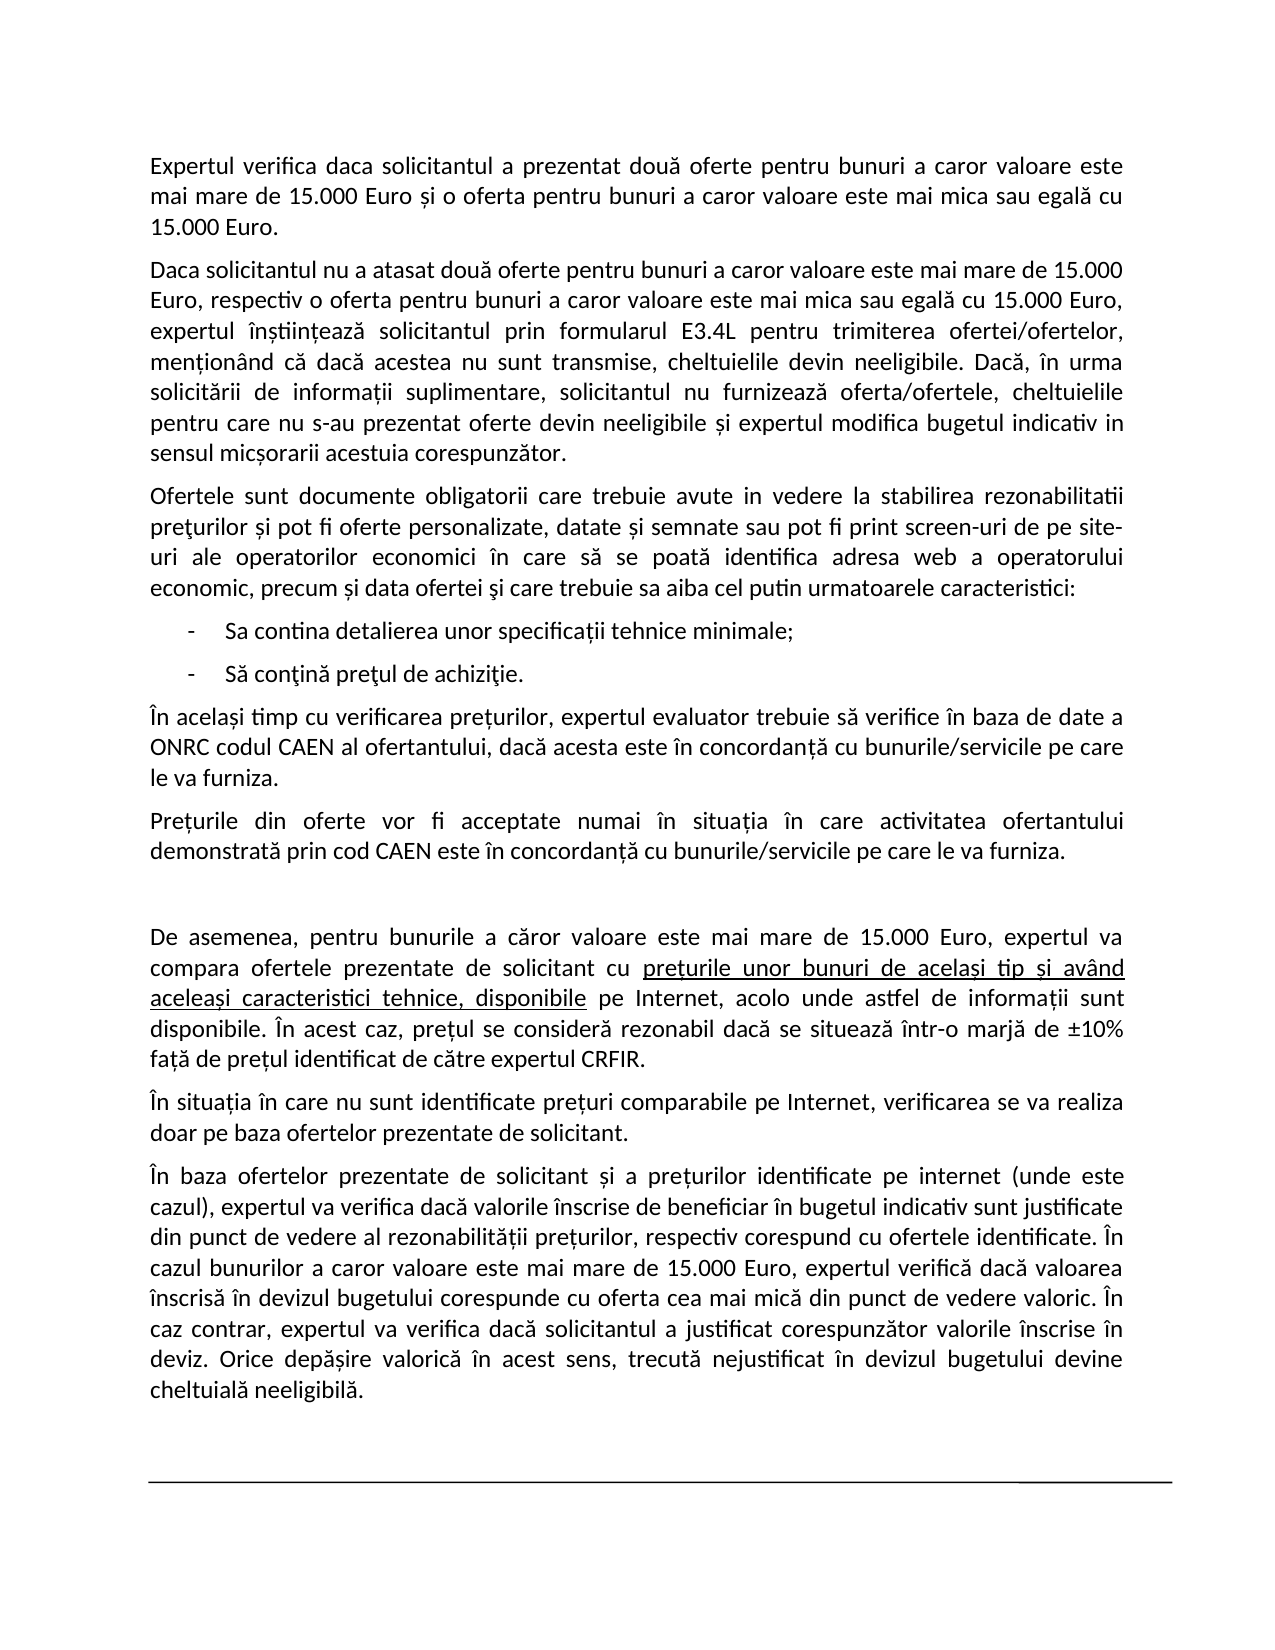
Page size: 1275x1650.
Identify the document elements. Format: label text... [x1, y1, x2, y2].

text Ofertele sunt documente obligatorii care trebuie avute in vedere la stabilirea rezonabilitatii preţurilor şi pot fi oferte personalizate, datate și semnate sau pot fi print screen-uri de pe site-uri ale operatorilor economici în care să se poată identifica adresa web a operatorului economic, precum și data ofertei şi care trebuie sa aiba cel putin urmatoarele caracteristici: [150, 480, 1125, 602]
text În situația în care nu sunt identificate prețuri comparabile pe Internet, verificarea se va realiza doar pe baza ofertelor prezentate de solicitant. [150, 1087, 1125, 1148]
text Prețurile din oferte vor fi acceptate numai în situația în care activitatea ofertantului demonstrată prin cod CAEN este în concordanță cu bunurile/servicile pe care le va furniza. [150, 805, 1125, 866]
text De asemenea, pentru bunurile a căror valoare este mai mare de 15.000 Euro, expertul va compara ofertele prezentate de solicitant cu prețurile unor bunuri de același tip şi având aceleaşi caracteristici tehnice, disponibile pe Internet, acolo unde astfel de informații sunt disponibile. În acest caz, prețul se consideră rezonabil dacă se situează într-o marjă de ±10% faţă de prețul identificat de către expertul CRFIR. [150, 921, 1125, 1074]
list Sa contina detalierea unor specificații tehnice minimale; [187, 615, 1125, 645]
text Daca solicitantul nu a atasat două oferte pentru bunuri a caror valoare este mai mare de 15.000 Euro, respectiv o oferta pentru bunuri a caror valoare este mai mica sau egală cu 15.000 Euro, expertul înştiinţează solicitantul prin formularul E3.4L pentru trimiterea ofertei/ofertelor, menţionând că dacă acestea nu sunt transmise, cheltuielile devin neeligibile. Dacă, în urma solicitării de informaţii suplimentare, solicitantul nu furnizează oferta/ofertele, cheltuielile pentru care nu s-au prezentat oferte devin neeligibile şi expertul modifica bugetul indicativ in sensul micșorarii acestuia corespunzător. [150, 254, 1125, 468]
text În același timp cu verificarea prețurilor, expertul evaluator trebuie să verifice în baza de date a ONRC codul CAEN al ofertantului, dacă acesta este în concordanță cu bunurile/servicile pe care le va furniza. [150, 701, 1125, 792]
text În baza ofertelor prezentate de solicitant și a prețurilor identificate pe internet (unde este cazul), expertul va verifica dacă valorile înscrise de beneficiar în bugetul indicativ sunt justificate din punct de vedere al rezonabilității prețurilor, respectiv corespund cu ofertele identificate. În cazul bunurilor a caror valoare este mai mare de 15.000 Euro, expertul verifică dacă valoarea înscrisă în devizul bugetului corespunde cu oferta cea mai mică din punct de vedere valoric. În caz contrar, expertul va verifica dacă solicitantul a justificat corespunzător valorile înscrise în deviz. Orice depășire valorică în acest sens, trecută nejustificat în devizul bugetului devine cheltuială neeligibilă. [150, 1160, 1125, 1404]
list Să conţină preţul de achiziţie. [187, 658, 1125, 688]
text Expertul verifica daca solicitantul a prezentat două oferte pentru bunuri a caror valoare este mai mare de 15.000 Euro şi o oferta pentru bunuri a caror valoare este mai mica sau egală cu 15.000 Euro. [150, 150, 1125, 242]
